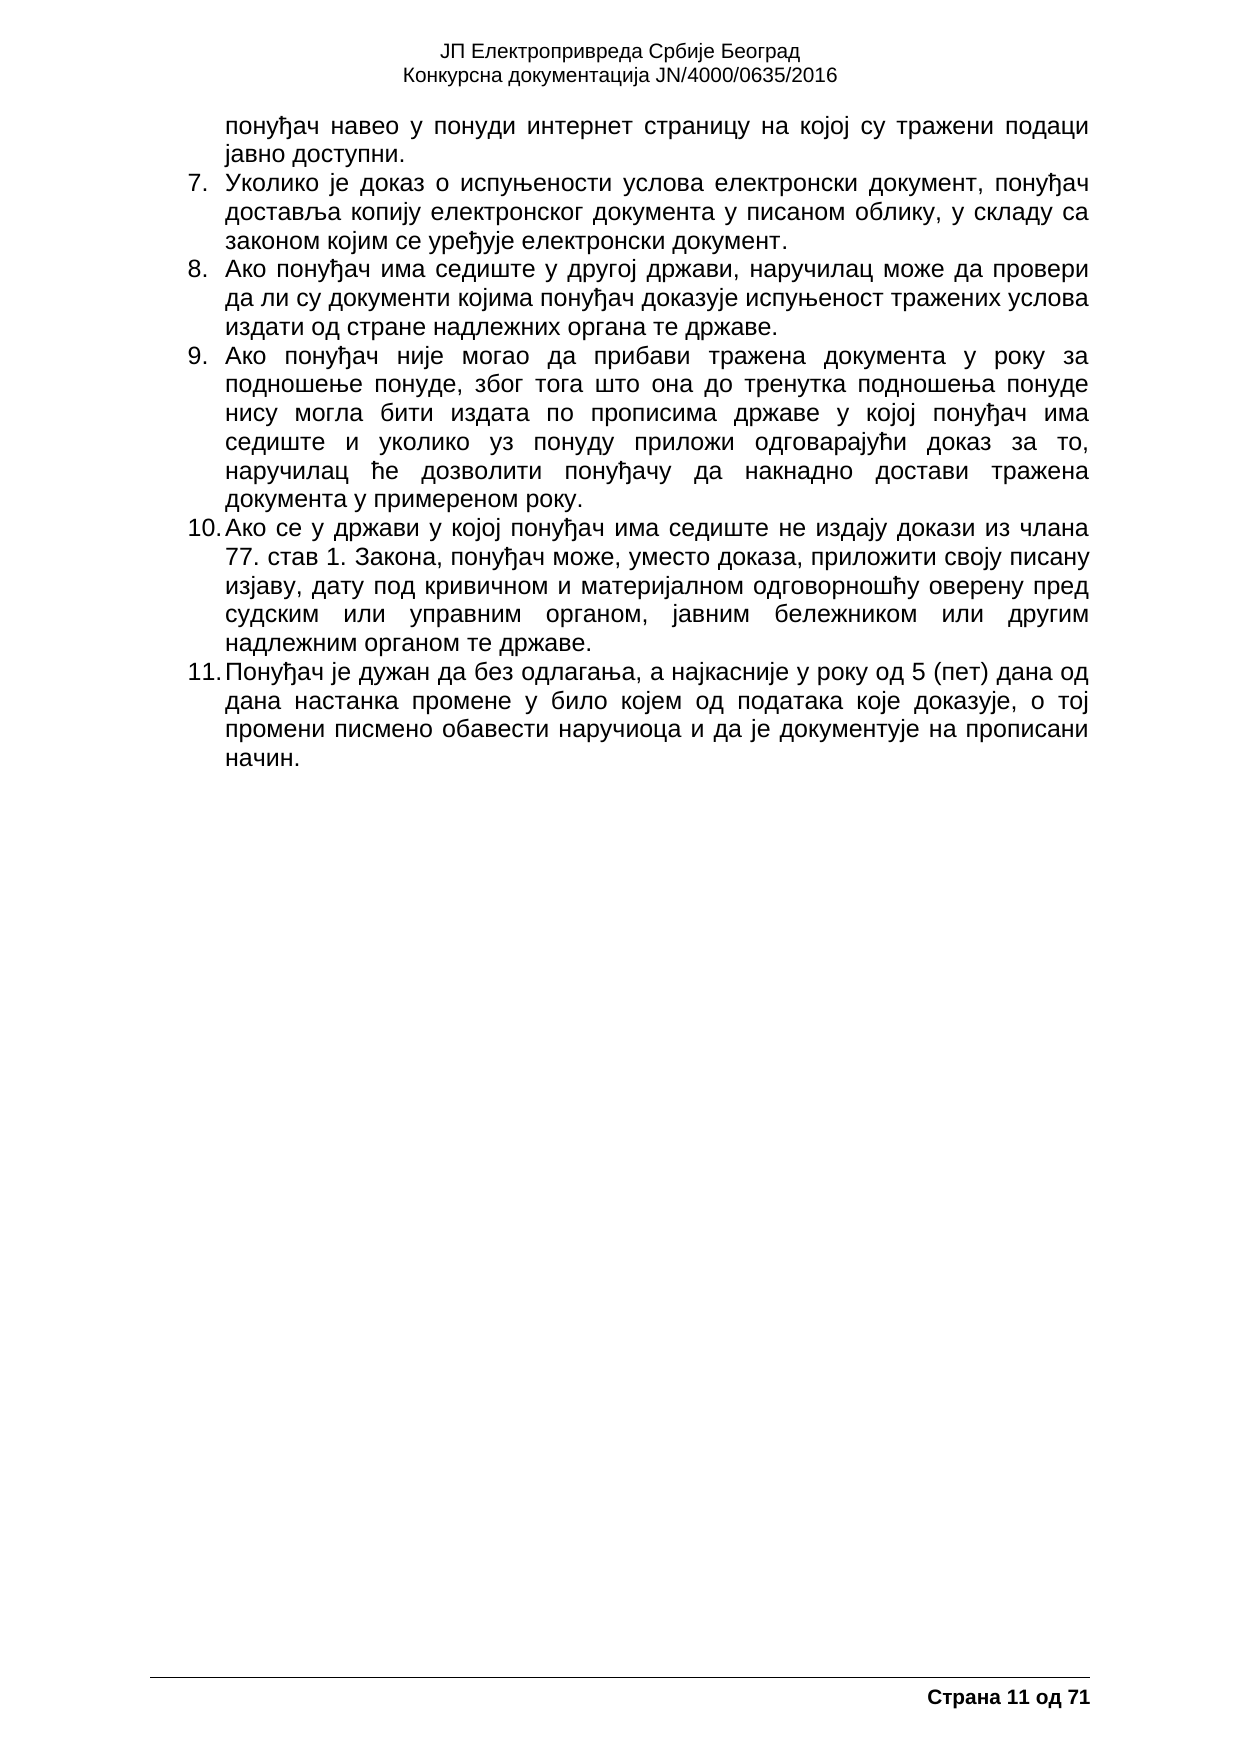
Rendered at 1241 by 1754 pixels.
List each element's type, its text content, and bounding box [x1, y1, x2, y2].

list Понуђач је дужан да без одлагања, а најкасније у року од 5 (пет) дана од дана настанка промене у било којем од података које доказује, о тој промени писмено обавести наручиоца и да је документује на прописани начин. [187, 657, 1090, 772]
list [187, 111, 1090, 168]
list Уколико је доказ о испуњености услова електронски документ, понуђач доставља копију електронског документа у писаном облику, у складу са законом којим се уређује електронски документ. [187, 168, 1090, 254]
list Ако понуђач није могао да прибави тражена документа у року за подношење понуде, због тога што она до тренутка подношења понуде нису могла бити издата по прописима државе у којој понуђач има седиште и уколико уз понуду приложи одговарајући доказ за то, наручилац ће дозволити понуђачу да накнадно достави тражена документа у примереном року. [187, 341, 1090, 513]
list Ако понуђач има седиште у другој држави, наручилац може да провери да ли су документи којима понуђач доказује испуњеност тражених услова издати од стране надлежних органа те државе. [187, 254, 1090, 341]
list Ако се у држави у којој понуђач има седиште не издају докази из члана 77. став 1. Закона, понуђач може, уместо доказа, приложити своју писану изјаву, дату под кривичном и материјалном одговорношћу оверену пред судским или управним органом, јавним бележником или другим надлежним органом те државе. [187, 513, 1090, 657]
